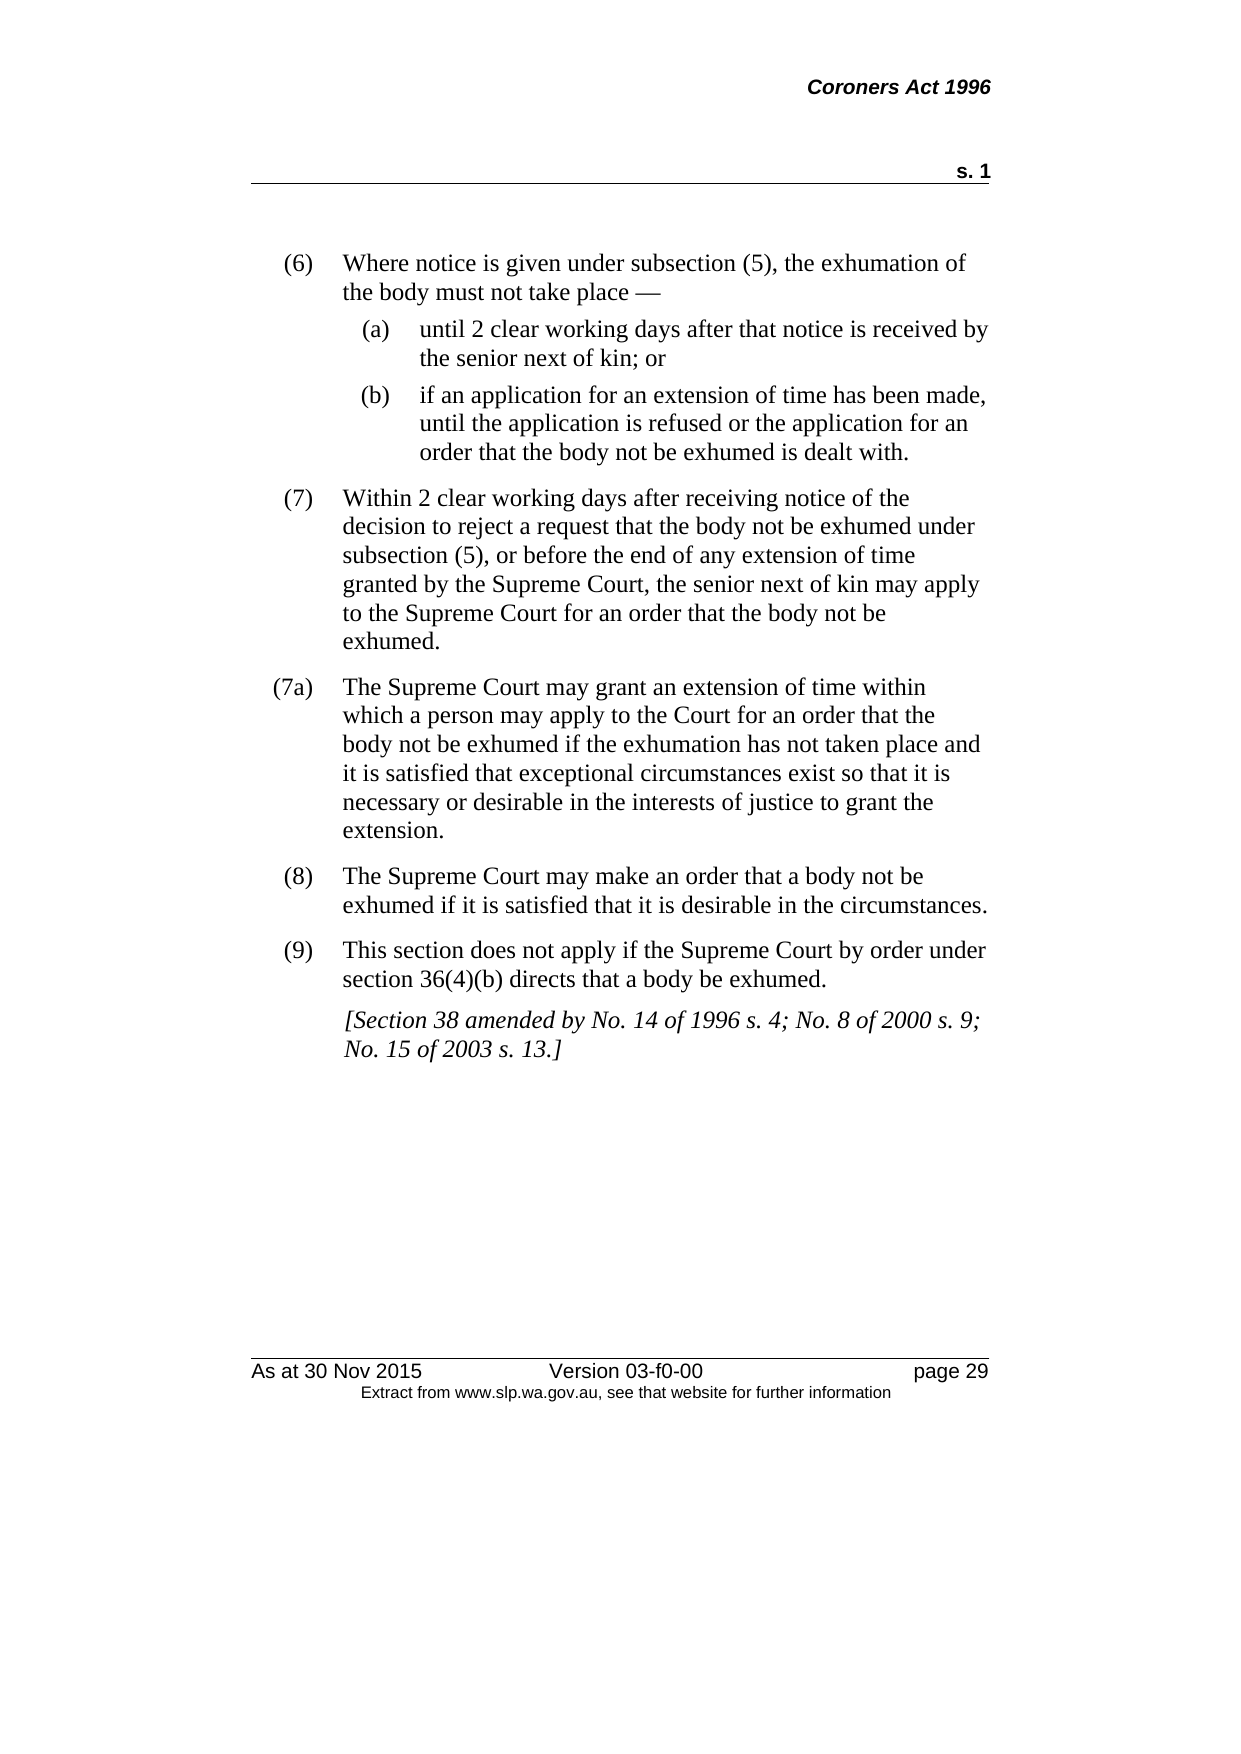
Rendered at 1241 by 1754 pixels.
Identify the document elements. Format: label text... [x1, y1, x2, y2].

text (7) Within 2 clear working days after receiving notice of the decision to reject a request that the body not be exhumed under subsection (5), or before the end of any extension of time granted by the Supreme Court, the senior next of kin may apply to the Supreme Court for an order that the body not be exhumed. [251, 483, 989, 655]
text [Section 38 amended by No. 14 of 1996 s. 4; No. 8 of 2000 s. 9; No. 15 of 2003 s. 13.] [251, 1005, 989, 1063]
text (7a) The Supreme Court may grant an extension of time within which a person may apply to the Court for an order that the body not be exhumed if the exhumation has not taken place and it is satisfied that exceptional circumstances exist so that it is necessary or desirable in the interests of justice to grant the extension. [251, 672, 989, 844]
text (9) This section does not apply if the Supreme Court by order under section 36(4)(b) directs that a body be exhumed. [251, 935, 989, 993]
text (6) Where notice is given under subsection (5), the exhumation of the body must not take place — [251, 248, 989, 306]
text (a) until 2 clear working days after that notice is received by the senior next of kin; or [251, 314, 989, 371]
text (b) if an application for an extension of time has been made, until the application is refused or the application for an order that the body not be exhumed is dealt with. [251, 380, 989, 466]
text (8) The Supreme Court may make an order that a body not be exhumed if it is satisfied that it is desirable in the circumstances. [251, 861, 989, 918]
